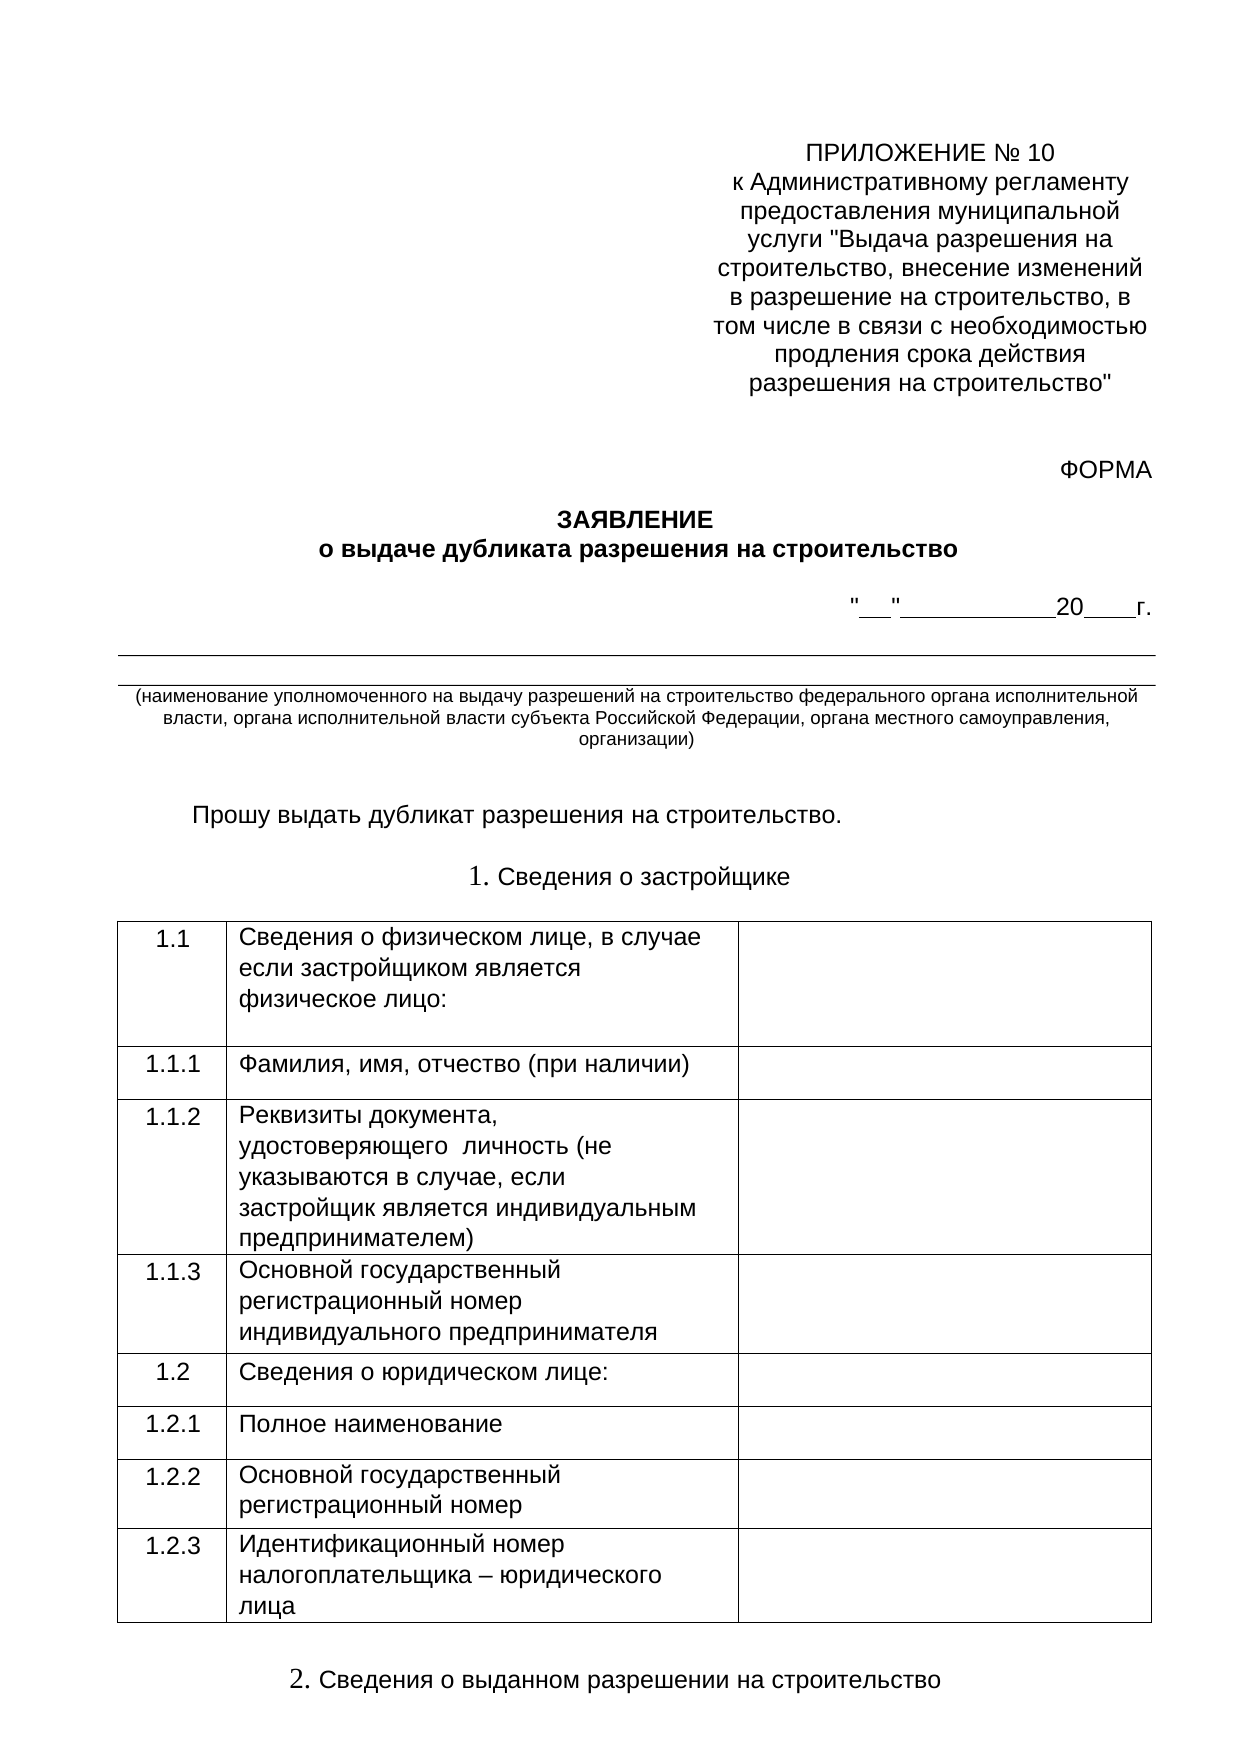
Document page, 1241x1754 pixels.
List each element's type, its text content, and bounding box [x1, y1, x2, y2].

table_cell [739, 1407, 1151, 1459]
text Прошу выдать дубликат разрешения на строительство. [192, 800, 1167, 828]
table_cell 1.2.1 [118, 1407, 226, 1459]
table_header [739, 922, 1151, 1046]
table_cell 1.2.3 [118, 1529, 226, 1622]
table_cell 1.1.1 [118, 1047, 226, 1099]
text ФОРМА [106, 456, 1152, 484]
table_cell Фамилия, имя, отчество (при наличии) [227, 1047, 738, 1099]
table_cell [739, 1047, 1151, 1099]
table_cell Основной государственный регистрационный номер [227, 1460, 738, 1528]
table_cell Реквизиты документа, удостоверяющего личность (не указываются в случае, если застройщик является индивидуальным предпринимателем) [227, 1100, 738, 1254]
table_cell [739, 1460, 1151, 1528]
table_cell [739, 1255, 1151, 1353]
text " " 20 г. [106, 592, 1152, 621]
text власти, органа исполнительной власти субъекта Российской Федерации, органа местного самоуправления, организации) [118, 706, 1154, 749]
list Сведения о выданном разрешении на строительство [289, 1661, 1167, 1695]
text о выдаче дубликата разрешения на строительство [122, 534, 1154, 563]
table_header 1.1 [118, 922, 226, 1046]
table_cell 1.1.3 [118, 1255, 226, 1353]
table_cell 1.1.2 [118, 1100, 226, 1254]
table_cell Основной государственный регистрационный номер индивидуального предпринимателя [227, 1255, 738, 1353]
table_cell [739, 1529, 1151, 1622]
table_cell 1.2 [118, 1354, 226, 1406]
table_cell Сведения о юридическом лице: [227, 1354, 738, 1406]
list Сведения о застройщике [468, 858, 1167, 891]
text ПРИЛОЖЕНИЕ № 10 [706, 138, 1154, 167]
table_cell [739, 1354, 1151, 1406]
table_cell Полное наименование [227, 1407, 738, 1459]
table_cell Идентификационный номер налогоплательщика – юридического лица [227, 1529, 738, 1622]
text к Административному регламенту предоставления муниципальной услуги "Выдача разрешения на строительство, внесение изменений в разрешение на строительство, в том числе в связи с необходимостью продления срока действия разрешения на строительство" [711, 167, 1149, 397]
subtitle ЗАЯВЛЕНИЕ [115, 505, 1154, 534]
table_cell [739, 1100, 1151, 1254]
table_cell 1.2.2 [118, 1460, 226, 1528]
table_header Сведения о физическом лице, в случае если застройщиком является физическое лицо: [227, 922, 738, 1046]
text (наименование уполномоченного на выдачу разрешений на строительство федерального органа исполнительной [118, 678, 1154, 706]
